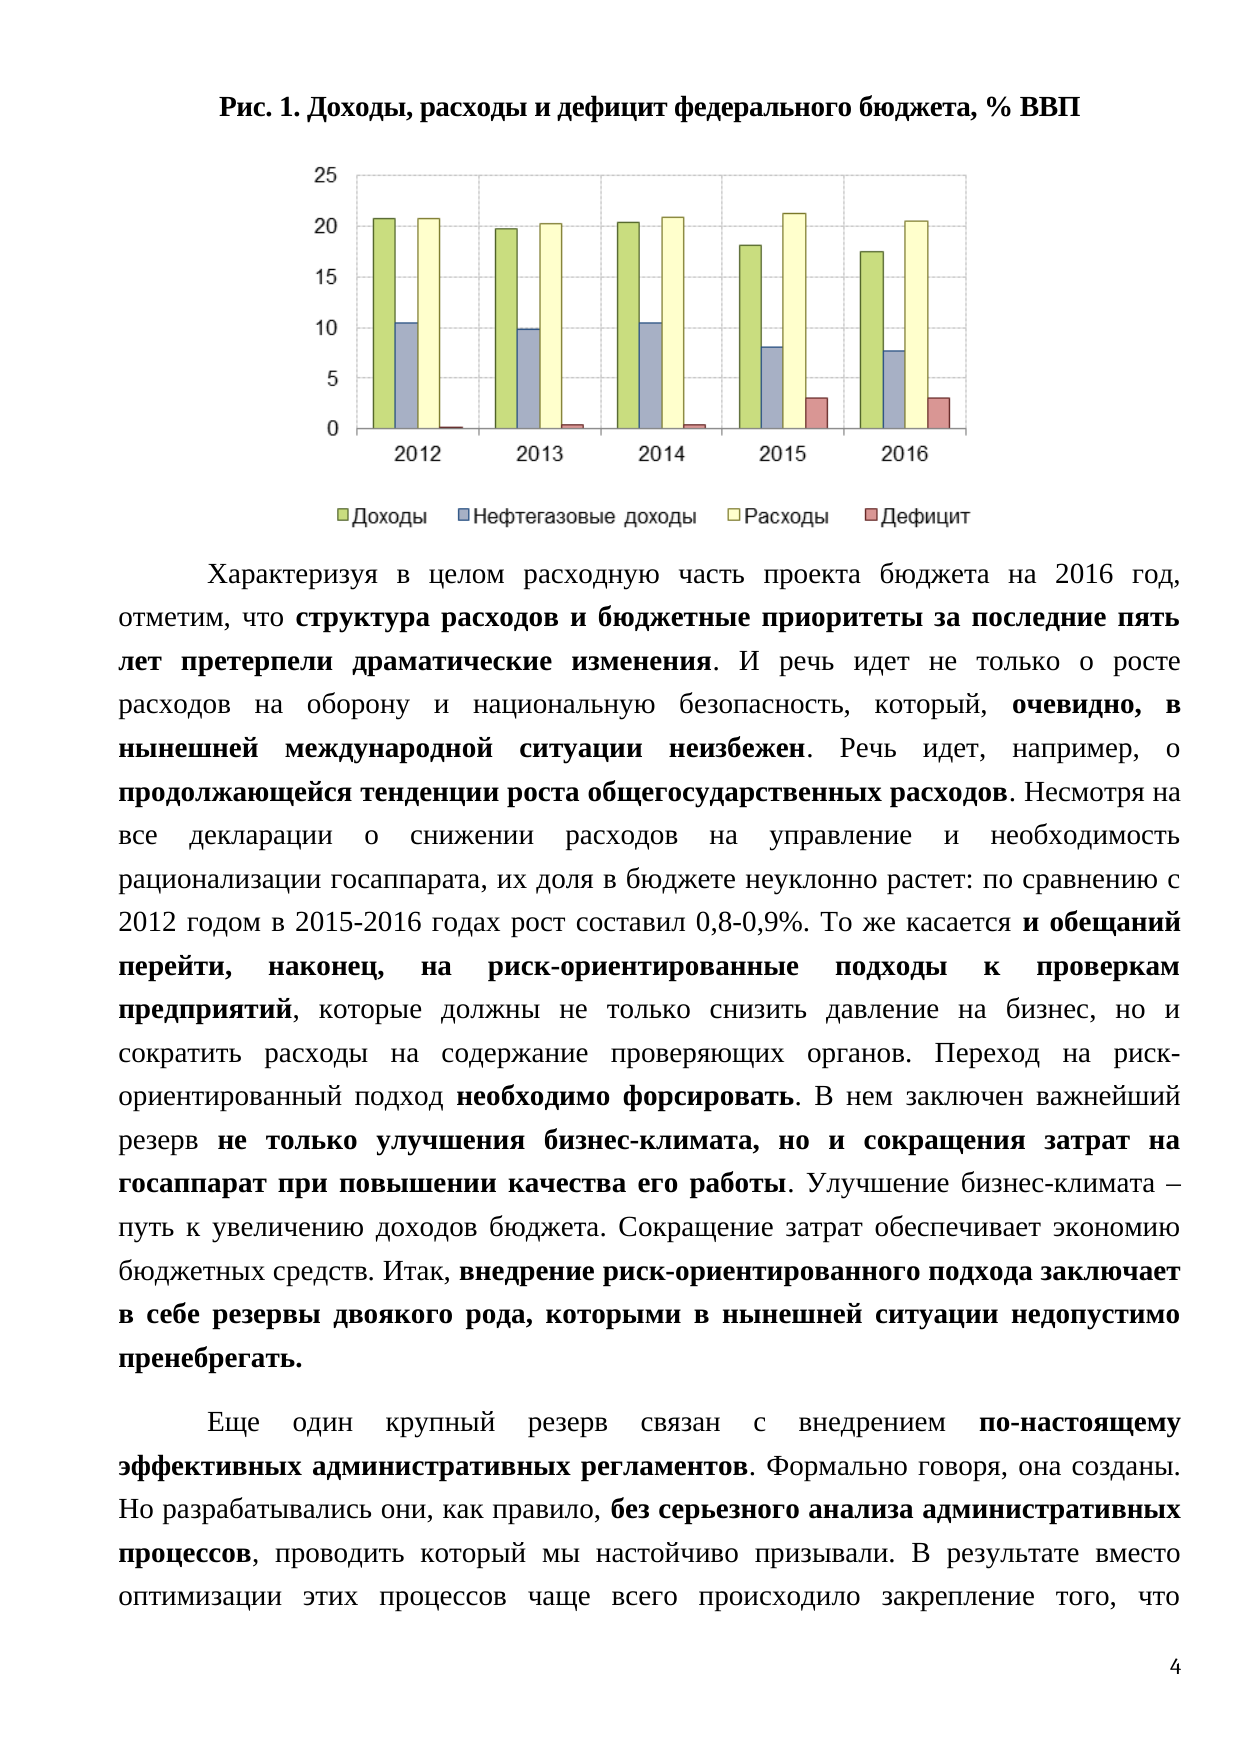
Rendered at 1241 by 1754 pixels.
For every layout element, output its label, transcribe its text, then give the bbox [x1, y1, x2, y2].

text Рис. 1. Доходы, расходы и дефицит федерального бюджета, % ВВП [118, 89, 1181, 122]
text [118, 1404, 1181, 1612]
picture [303, 157, 996, 549]
text Характеризуя в целом расходную часть проекта бюджета на 2016 год, отметим, что структура расходов и бюджетные приоритеты за последние пять лет претерпели драматические изменения. И речь идет не только о росте расходов на оборону и национальную безопасность, который, очевидно, в нынешней международной ситуации неизбежен. Речь идет, например, о продолжающейся тенденции роста общегосударственных расходов. Несмотря на все декларации о снижении расходов на управление и необходимость рационализации госаппарата, их доля в бюджете неуклонно растет: по сравнению с 2012 годом в 2015-2016 годах рост составил 0,8-0,9%. То же касается и обещаний перейти, наконец, на риск-ориентированные подходы к проверкам предприятий, которые должны не только снизить давление на бизнес, но и сократить расходы на содержание проверяющих органов. Переход на риск-ориентированный подход необходимо форсировать. В нем заключен важнейший резерв не только улучшения бизнес-климата, но и сокращения затрат на госаппарат при повышении качества его работы. Улучшение бизнес-климата – путь к увеличению доходов бюджета. Сокращение затрат обеспечивает экономию бюджетных средств. Итак, внедрение риск-ориентированного подхода заключает в себе резервы двоякого рода, которыми в нынешней ситуации недопустимо пренебрегать. [118, 556, 1181, 1373]
